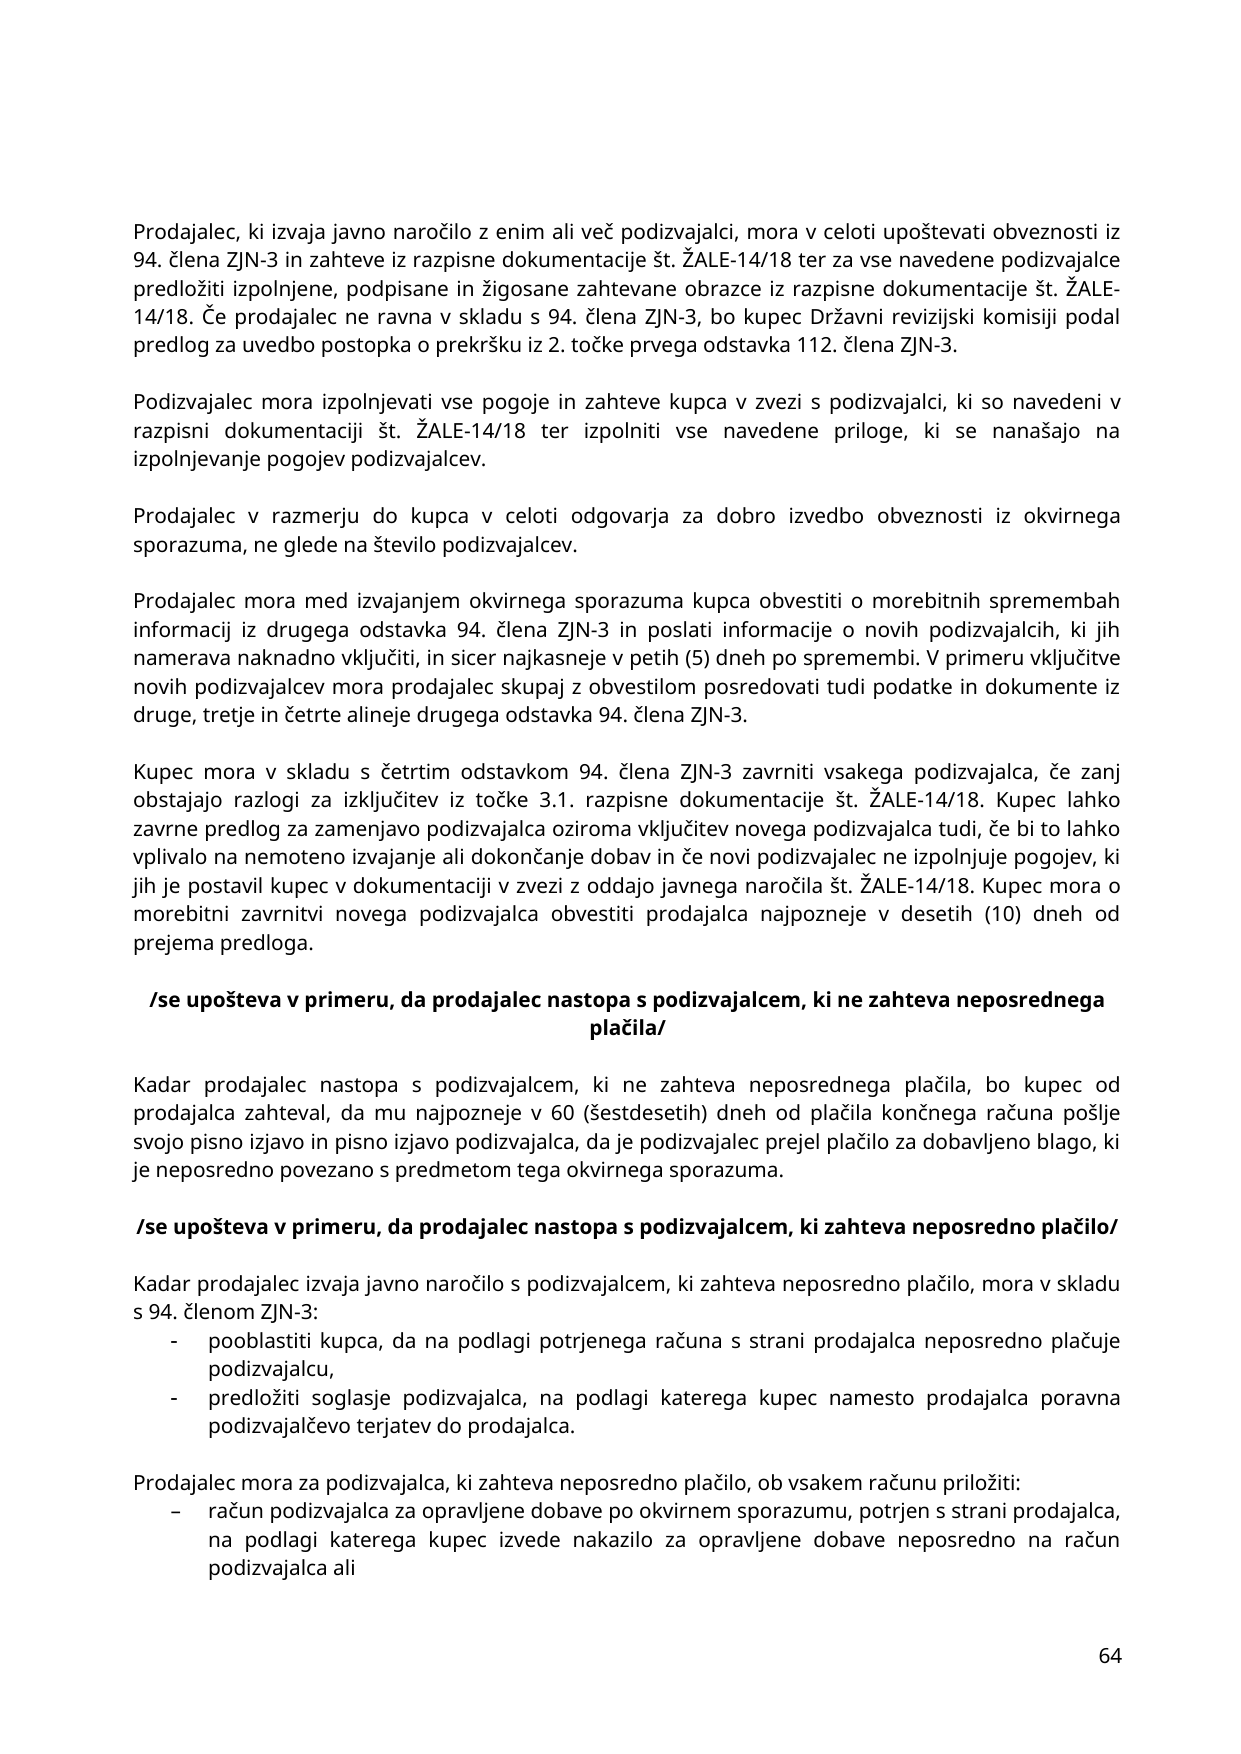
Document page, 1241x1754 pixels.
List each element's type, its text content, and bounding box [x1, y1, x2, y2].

text Kadar prodajalec izvaja javno naročilo s podizvajalcem, ki zahteva neposredno plačilo, mora v skladu s 94. členom ZJN-3: [133, 1269, 1122, 1326]
text Podizvajalec mora izpolnjevati vse pogoje in zahteve kupca v zvezi s podizvajalci, ki so navedeni v razpisni dokumentaciji št. ŽALE-14/18 ter izpolniti vse navedene priloge, ki se nanašajo na izpolnjevanje pogojev podizvajalcev. [133, 387, 1122, 473]
text Prodajalec mora med izvajanjem okvirnega sporazuma kupca obvestiti o morebitnih spremembah informacij iz drugega odstavka 94. člena ZJN-3 in poslati informacije o novih podizvajalcih, ki jih namerava naknadno vključiti, in sicer najkasneje v petih (5) dneh po spremembi. V primeru vključitve novih podizvajalcev mora prodajalec skupaj z obvestilom posredovati tudi podatke in dokumente iz druge, tretje in četrte alineje drugega odstavka 94. člena ZJN-3. [133, 587, 1122, 729]
text /se upošteva v primeru, da prodajalec nastopa s podizvajalcem, ki ne zahteva neposrednega plačila/ [133, 985, 1122, 1042]
text /se upošteva v primeru, da prodajalec nastopa s podizvajalcem, ki zahteva neposredno plačilo/ [133, 1212, 1122, 1241]
text Prodajalec mora za podizvajalca, ki zahteva neposredno plačilo, ob vsakem računu priložiti: [133, 1468, 1122, 1497]
text Kupec mora v skladu s četrtim odstavkom 94. člena ZJN-3 zavrniti vsakega podizvajalca, če zanj obstajajo razlogi za izključitev iz točke 3.1. razpisne dokumentacije št. ŽALE-14/18. Kupec lahko zavrne predlog za zamenjavo podizvajalca oziroma vključitev novega podizvajalca tudi, če bi to lahko vplivalo na nemoteno izvajanje ali dokončanje dobav in če novi podizvajalec ne izpolnjuje pogojev, ki jih je postavil kupec v dokumentaciji v zvezi z oddajo javnega naročila št. ŽALE-14/18. Kupec mora o morebitni zavrnitvi novega podizvajalca obvestiti prodajalca najpozneje v desetih (10) dneh od prejema predloga. [133, 757, 1122, 956]
list pooblastiti kupca, da na podlagi potrjenega računa s strani prodajalca neposredno plačuje podizvajalcu, [170, 1326, 1122, 1383]
text Prodajalec v razmerju do kupca v celoti odgovarja za dobro izvedbo obveznosti iz okvirnega sporazuma, ne glede na število podizvajalcev. [133, 501, 1122, 558]
list račun podizvajalca za opravljene dobave po okvirnem sporazumu, potrjen s strani prodajalca, na podlagi katerega kupec izvede nakazilo za opravljene dobave neposredno na račun podizvajalca ali [170, 1497, 1122, 1582]
list predložiti soglasje podizvajalca, na podlagi katerega kupec namesto prodajalca poravna podizvajalčevo terjatev do prodajalca. [170, 1383, 1122, 1440]
text Kadar prodajalec nastopa s podizvajalcem, ki ne zahteva neposrednega plačila, bo kupec od prodajalca zahteval, da mu najpozneje v 60 (šestdesetih) dneh od plačila končnega računa pošlje svojo pisno izjavo in pisno izjavo podizvajalca, da je podizvajalec prejel plačilo za dobavljeno blago, ki je neposredno povezano s predmetom tega okvirnega sporazuma. [133, 1070, 1122, 1184]
text Prodajalec, ki izvaja javno naročilo z enim ali več podizvajalci, mora v celoti upoštevati obveznosti iz 94. člena ZJN-3 in zahteve iz razpisne dokumentacije št. ŽALE-14/18 ter za vse navedene podizvajalce predložiti izpolnjene, podpisane in žigosane zahtevane obrazce iz razpisne dokumentacije št. ŽALE-14/18. Če prodajalec ne ravna v skladu s 94. člena ZJN-3, bo kupec Državni revizijski komisiji podal predlog za uvedbo postopka o prekršku iz 2. točke prvega odstavka 112. člena ZJN-3. [133, 217, 1122, 359]
